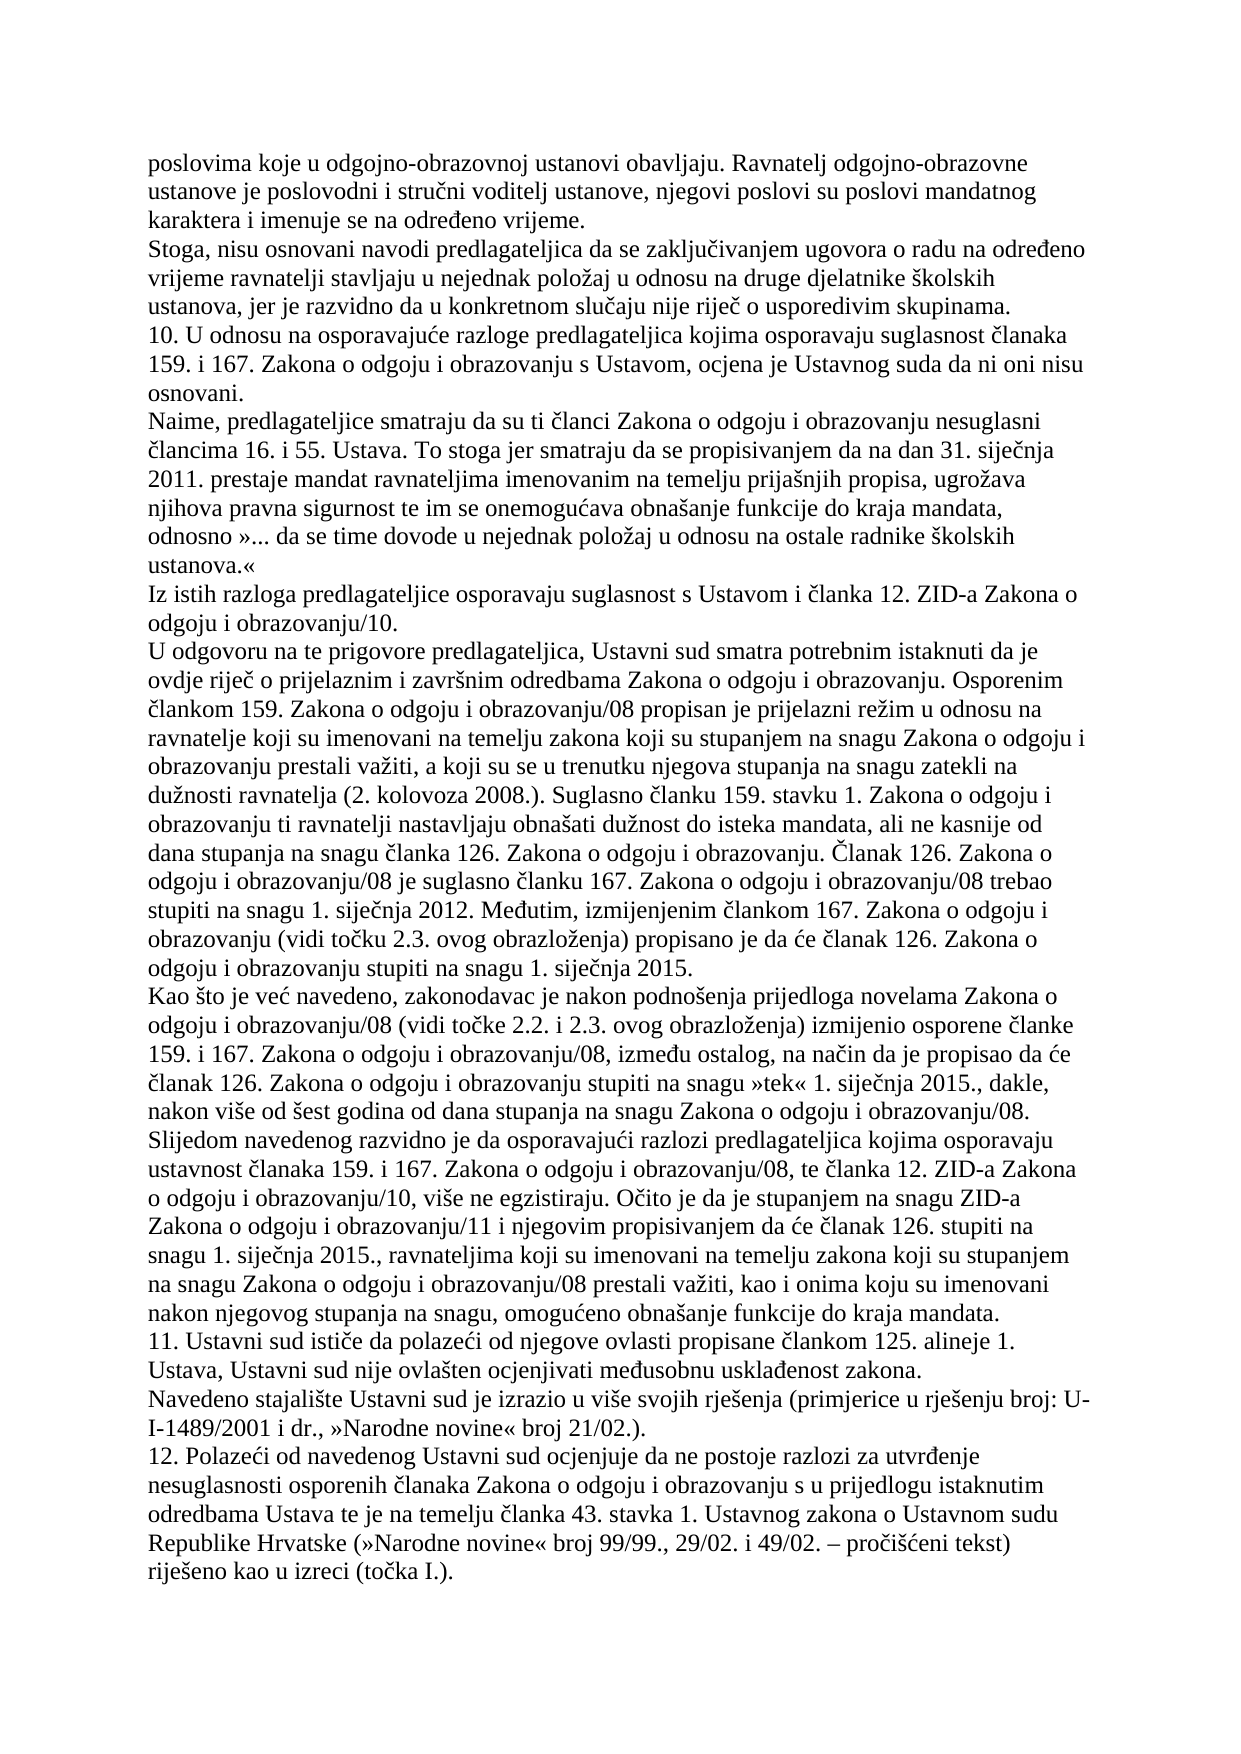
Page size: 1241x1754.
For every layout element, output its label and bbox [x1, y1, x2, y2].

text [148, 148, 1093, 1585]
